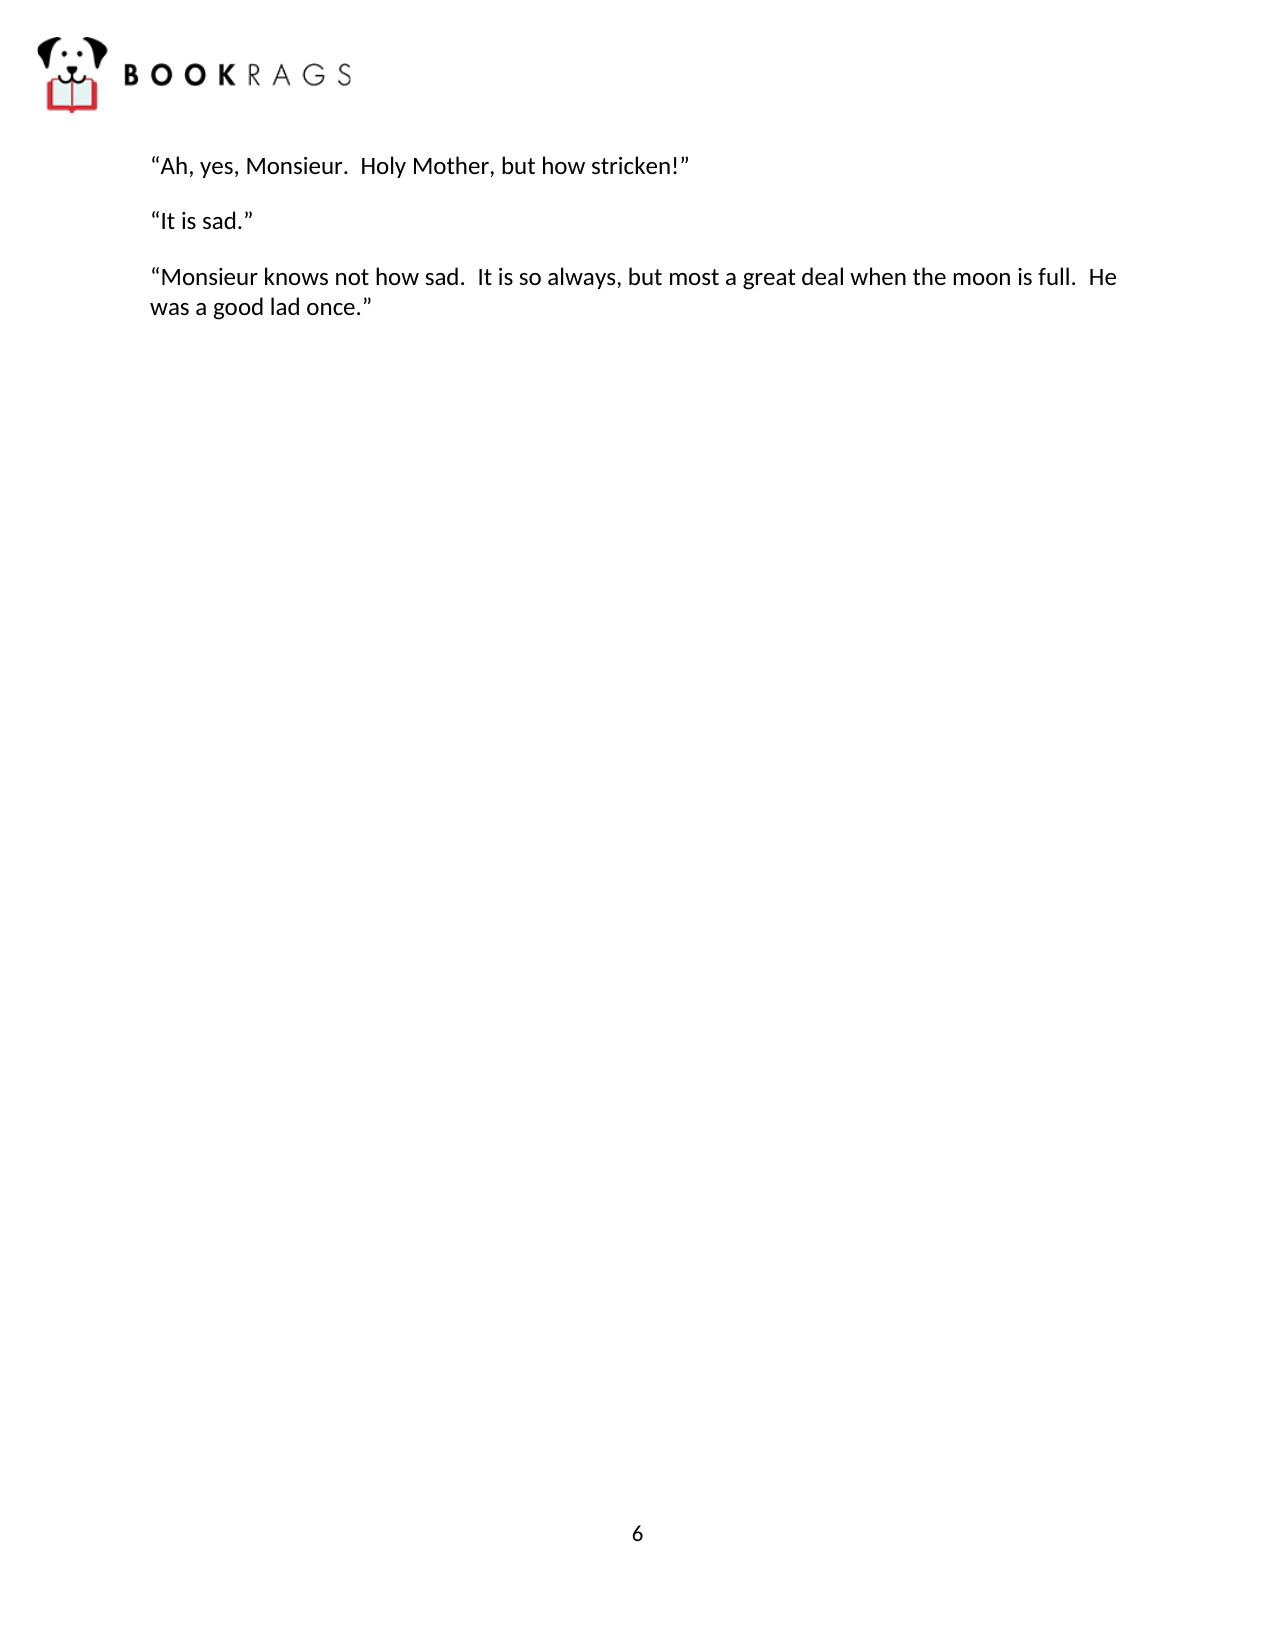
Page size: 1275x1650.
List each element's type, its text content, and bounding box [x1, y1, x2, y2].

text “It is sad.” [150, 206, 1125, 236]
text “Ah, yes, Monsieur. Holy Mother, but how stricken!” [150, 150, 1125, 181]
text “Monsieur knows not how sad. It is so always, but most a great deal when the moon is full. He was a good lad once.” [150, 261, 1125, 322]
picture [37, 37, 351, 113]
